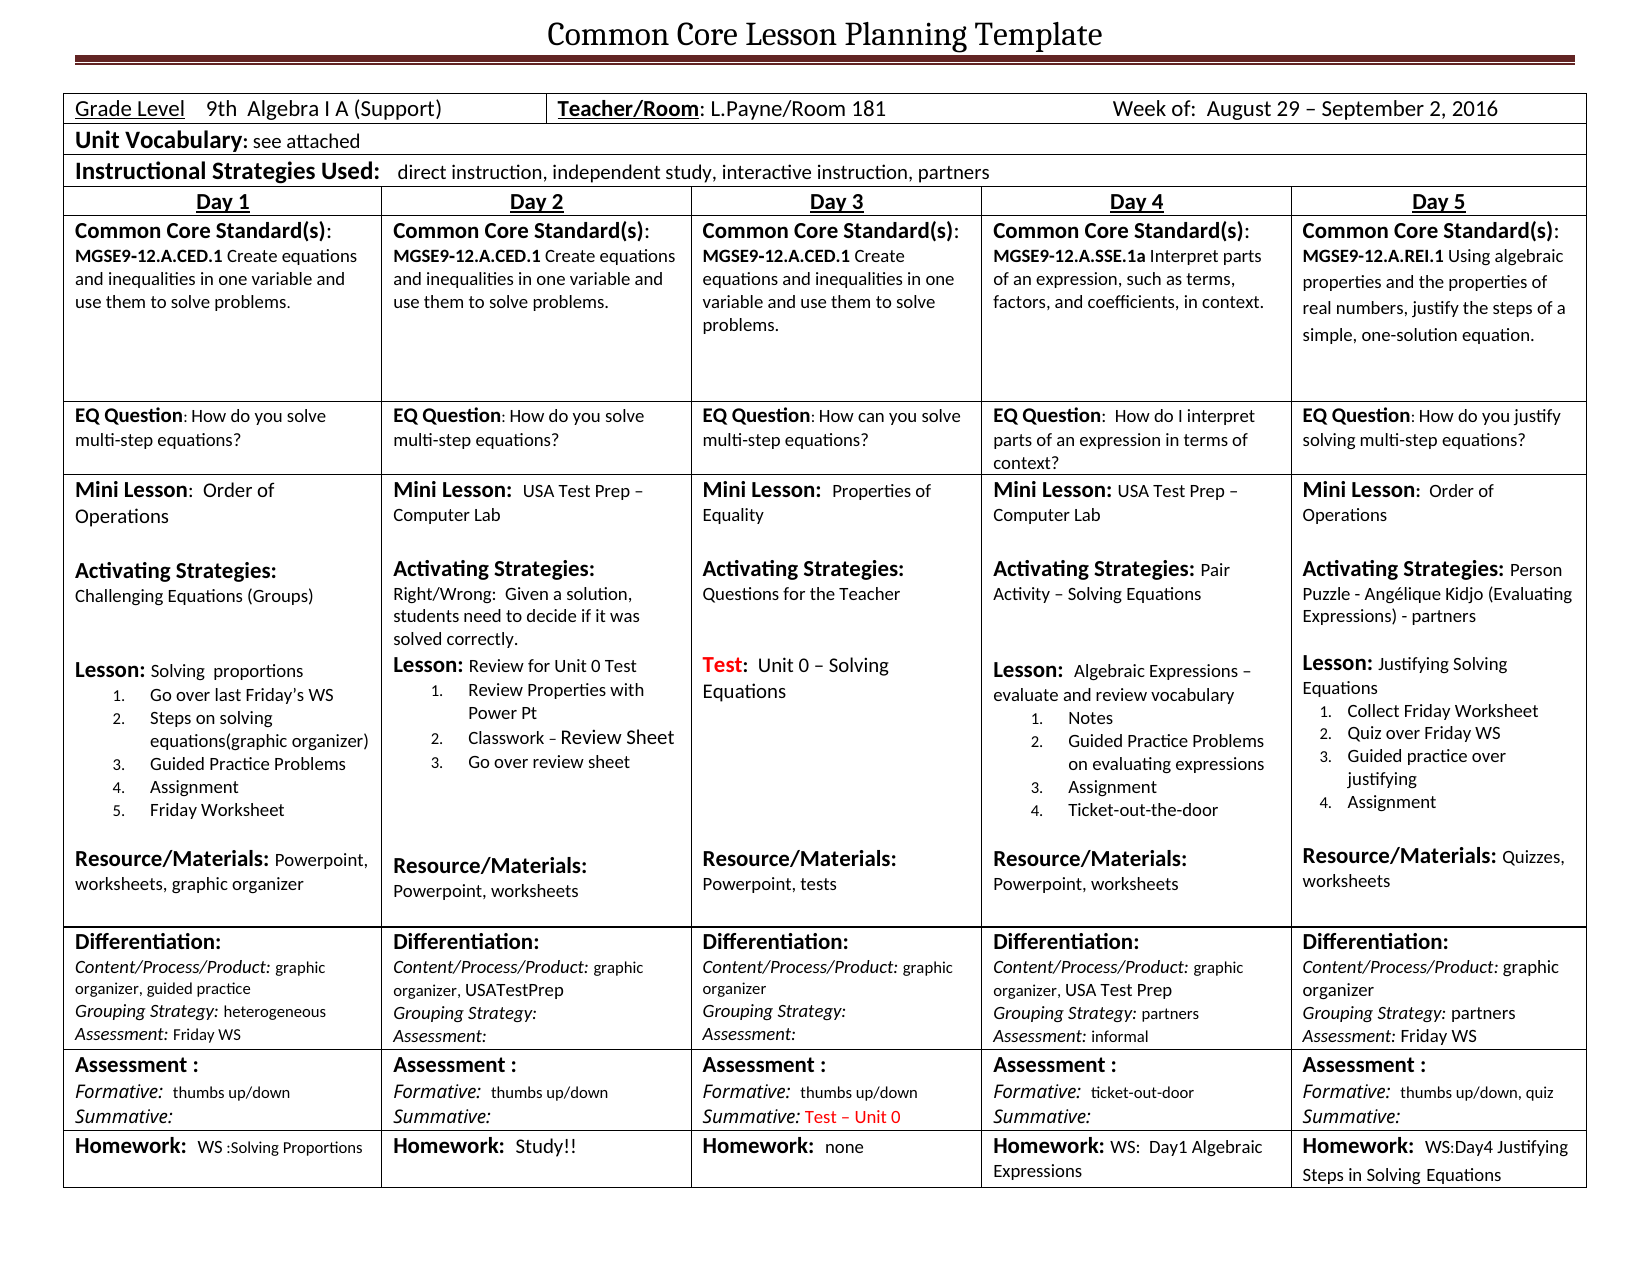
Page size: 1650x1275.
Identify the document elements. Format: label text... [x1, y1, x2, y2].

table_cell Differentiation: Content/Process/Product: graphic organizer, USATestPrep Grouping Strategy: Assessment: [382, 928, 691, 1049]
table_cell EQ Question: How do you solve multi-step equations? [64, 402, 381, 474]
table_cell Common Core Standard(s): MGSE9‐12.A.CED.1 Create equations and inequalities in one variable and use them to solve problems. [382, 216, 691, 401]
table_cell Assessment : Formative: thumbs up/down, quiz Summative: [1292, 1050, 1586, 1130]
table_cell Assessment : Formative: thumbs up/down Summative: [382, 1050, 691, 1130]
table_cell Homework: Study!! [382, 1131, 691, 1187]
table_cell Differentiation: Content/Process/Product: graphic organizer, USA Test Prep Grouping Strategy: partners Assessment: informal [982, 928, 1291, 1049]
table_header Grade Level 9th Algebra I A (Support) [64, 94, 546, 123]
table_cell Common Core Standard(s): MGSE9‐12.A.CED.1 Create equations and inequalities in one variable and use them to solve problems. [692, 216, 981, 401]
table_cell Homework: none [692, 1131, 981, 1187]
table_cell Common Core Standard(s): MGSE9-12.A.REI.1 Using algebraic properties and the properties of real numbers, justify the steps of a simple, one-solution equation. [1292, 216, 1586, 401]
table_cell Differentiation: Content/Process/Product: graphic organizer Grouping Strategy: partners Assessment: Friday WS [1292, 928, 1586, 1049]
table_cell EQ Question: How do you solve multi-step equations? [382, 402, 691, 474]
table_cell Homework: WS:Day4 Justifying Steps in Solving Equations [1292, 1131, 1586, 1187]
table_cell EQ Question: How do I interpret parts of an expression in terms of context? [982, 402, 1291, 474]
table_cell EQ Question: How do you justify solving multi-step equations? [1292, 402, 1586, 474]
table_cell Differentiation: Content/Process/Product: graphic organizer, guided practice Grouping Strategy: heterogeneous Assessment: Friday WS [64, 928, 381, 1049]
table_cell Day 3 [692, 187, 981, 215]
table_header Teacher/Room: L.Payne/Room 181 Week of: August 29 – September 2, 2016 [547, 94, 1586, 123]
table_cell Instructional Strategies Used: direct instruction, independent study, interactive instruction, partners [64, 155, 1586, 186]
table_cell Common Core Standard(s): MGSE9-12.A.SSE.1a Interpret parts of an expression, such as terms, factors, and coefficients, in context. [982, 216, 1291, 401]
table_cell Differentiation: Content/Process/Product: graphic organizer Grouping Strategy: Assessment: [692, 928, 981, 1049]
table_cell Mini Lesson: Properties of Equality Activating Strategies: Questions for the Teacher Test: Unit 0 – Solving Equations Resource/Materials: Powerpoint, tests [692, 475, 981, 926]
table_cell Homework: WS :Solving Proportions [64, 1131, 381, 1187]
table_cell EQ Question: How can you solve multi-step equations? [692, 402, 981, 474]
table_cell Day 2 [382, 187, 691, 215]
table_cell Assessment : Formative: ticket-out-door Summative: [982, 1050, 1291, 1130]
table_cell Assessment : Formative: thumbs up/down Summative: Test – Unit 0 [692, 1050, 981, 1130]
table_cell Unit Vocabulary: see attached [64, 124, 1586, 154]
table_cell Day 5 [1292, 187, 1586, 215]
table_cell Mini Lesson: USA Test Prep –Computer Lab Activating Strategies: Right/Wrong: Given a solution, students need to decide if it was solved correctly. Lesson: Review for Unit 0 Test Review Properties with Power Pt Classwork – Review Sheet Go over review sheet Resource/Materials: Powerpoint, worksheets [382, 475, 691, 926]
table_cell Homework: WS: Day1 Algebraic Expressions [982, 1131, 1291, 1187]
table_cell Mini Lesson: USA Test Prep –Computer Lab Activating Strategies: Pair Activity – Solving Equations Lesson: Algebraic Expressions – evaluate and review vocabulary Notes Guided Practice Problems on evaluating expressions Assignment Ticket-out-the-door Resource/Materials: Powerpoint, worksheets [982, 475, 1291, 926]
table_cell Day 1 [64, 187, 381, 215]
table_cell Common Core Standard(s): MGSE9‐12.A.CED.1 Create equations and inequalities in one variable and use them to solve problems. [64, 216, 381, 401]
table_cell Mini Lesson: Order of Operations Activating Strategies: Person Puzzle - Angélique Kidjo (Evaluating Expressions) - partners Lesson: Justifying Solving Equations Collect Friday Worksheet Quiz over Friday WS Guided practice over justifying Assignment Resource/Materials: Quizzes, worksheets [1292, 475, 1586, 926]
table_cell Day 4 [982, 187, 1291, 215]
table_cell Mini Lesson: Order of Operations Activating Strategies: Challenging Equations (Groups) Lesson: Solving proportions Go over last Friday’s WS Steps on solving equations(graphic organizer) Guided Practice Problems Assignment Friday Worksheet Resource/Materials: Powerpoint, worksheets, graphic organizer [64, 475, 381, 926]
table_cell Assessment : Formative: thumbs up/down Summative: [64, 1050, 381, 1130]
